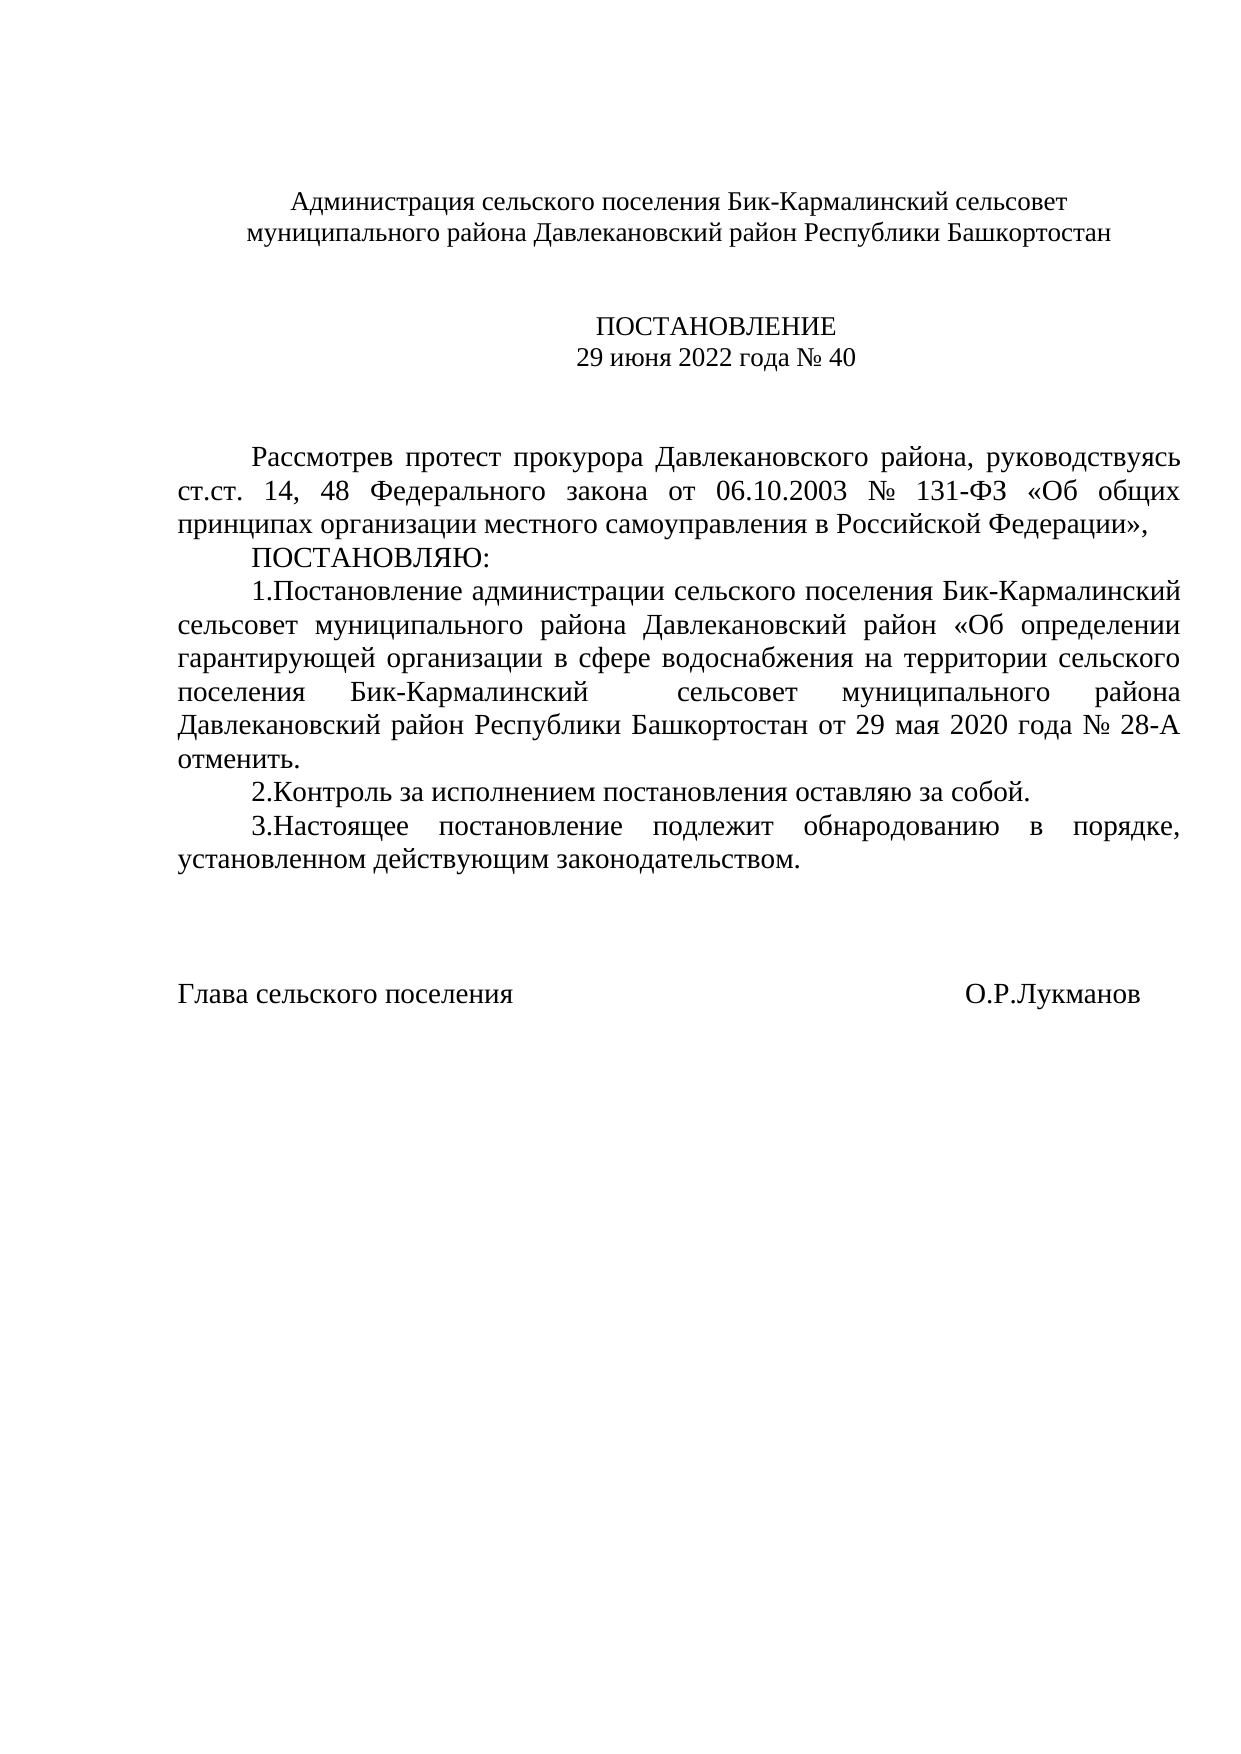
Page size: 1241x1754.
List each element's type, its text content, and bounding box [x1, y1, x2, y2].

text муниципального района Давлекановский район Республики Башкортостан [177, 216, 1181, 247]
text Рассмотрев протест прокурора Давлекановского района, руководствуясь ст.ст. 14, 48 Федерального закона от 06.10.2003 № 131-ФЗ «Об общих принципах организации местного самоуправления в Российской Федерации», [177, 439, 1181, 540]
text ПОСТАНОВЛЯЮ: [177, 540, 1181, 573]
text 29 июня 2022 года № 40 [177, 341, 1181, 372]
text Глава сельского поселения О.Р.Лукманов [177, 976, 1181, 1009]
text ПОСТАНОВЛЕНИЕ [177, 310, 1181, 341]
text 1.Постановление администрации сельского поселения Бик-Кармалинский сельсовет муниципального района Давлекановский район «Об определении гарантирующей организации в сфере водоснабжения на территории сельского поселения Бик-Кармалинский сельсовет муниципального района Давлекановский район Республики Башкортостан от 29 мая 2020 года № 28-А отменить. [177, 573, 1181, 774]
text Администрация сельского поселения Бик-Кармалинский сельсовет [177, 185, 1181, 216]
text 2.Контроль за исполнением постановления оставляю за собой. [177, 774, 1181, 808]
text 3.Настоящее постановление подлежит обнародованию в порядке, установленном действующим законодательством. [177, 808, 1181, 875]
